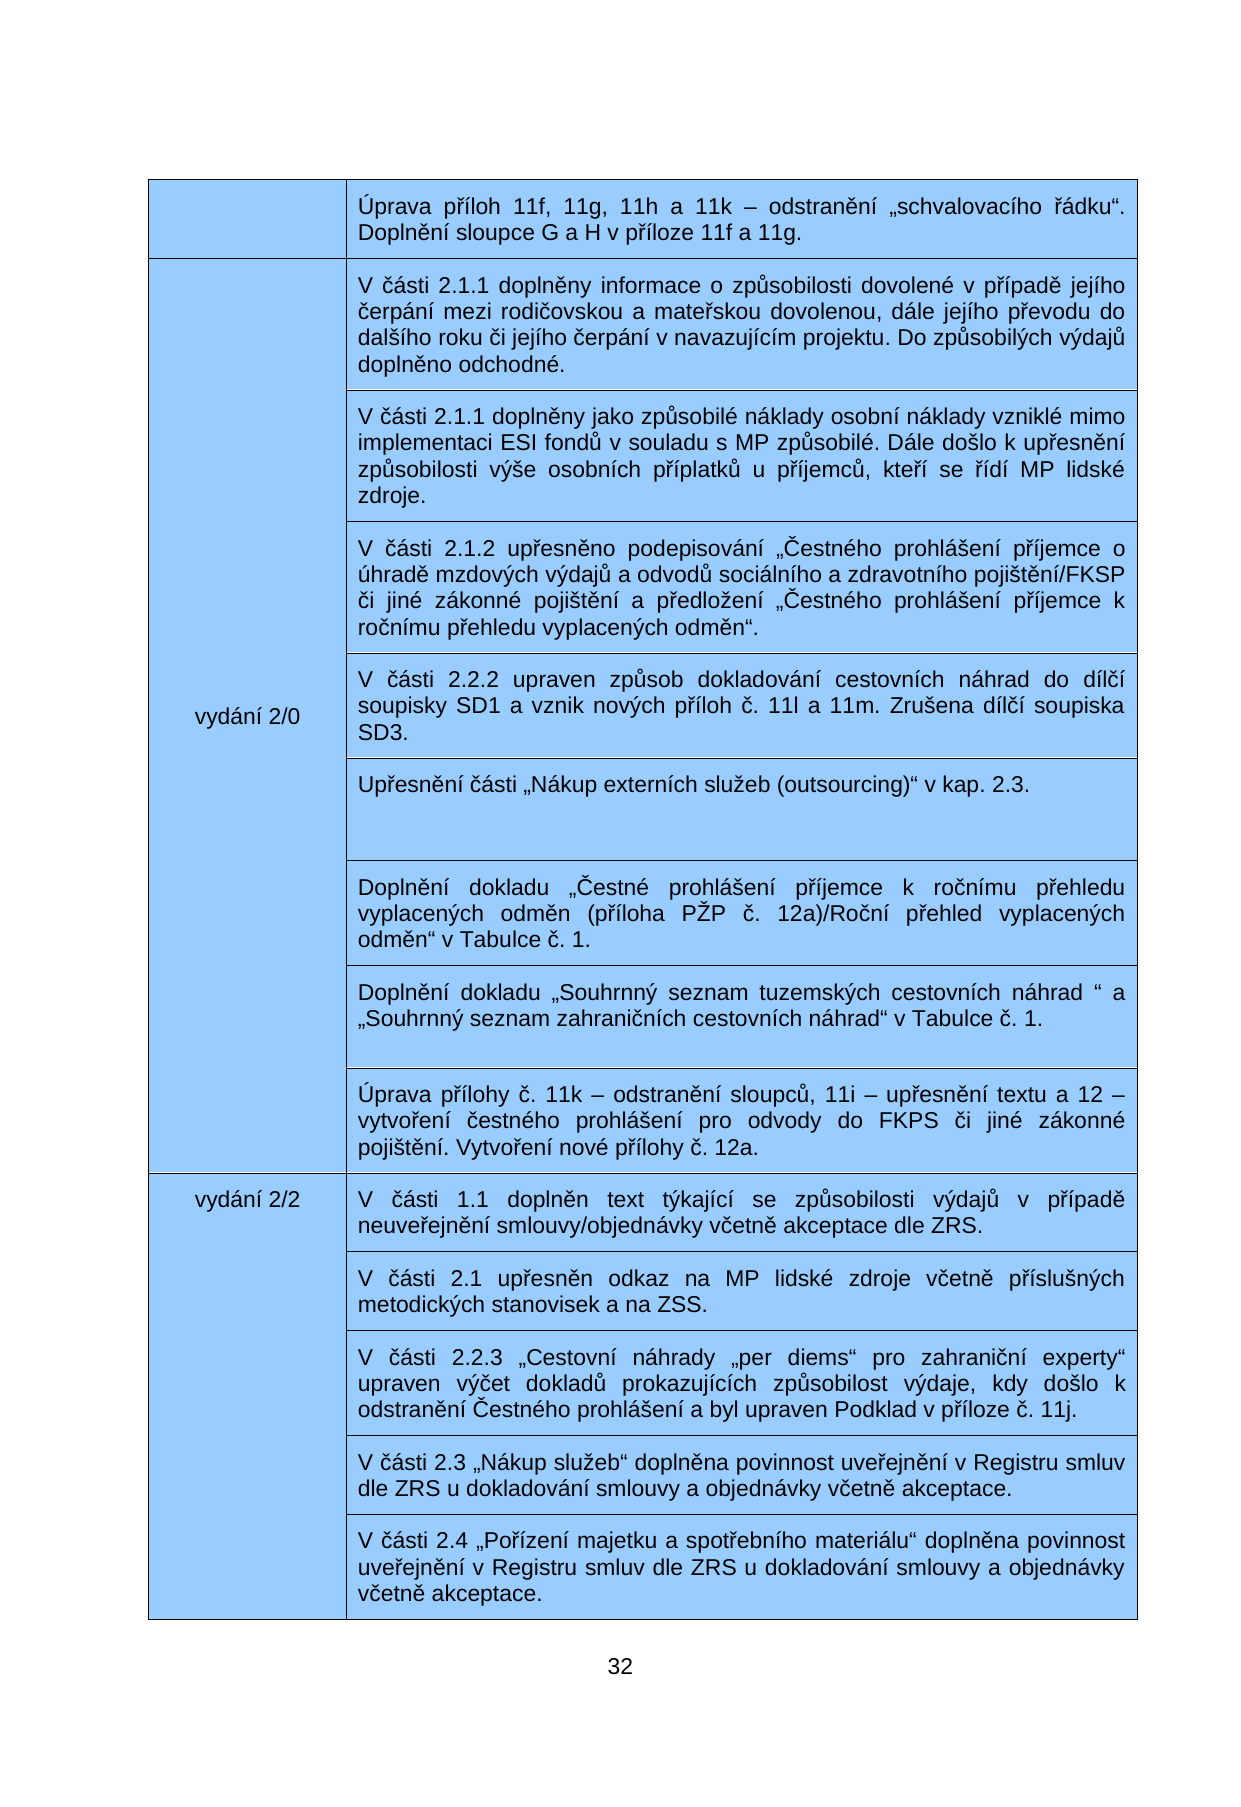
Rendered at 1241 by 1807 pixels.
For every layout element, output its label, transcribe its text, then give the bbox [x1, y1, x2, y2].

table_cell V části 2.2.3 „Cestovní náhrady „per diems“ pro zahraniční experty“ upraven výčet dokladů prokazujících způsobilost výdaje, kdy došlo k odstranění Čestného prohlášení a byl upraven Podklad v příloze č. 11j. [347, 1331, 1137, 1435]
table_cell Upřesnění části „Nákup externích služeb (outsourcing)“ v kap. 2.3. [347, 759, 1137, 860]
table_cell Doplnění dokladu „Souhrnný seznam tuzemských cestovních náhrad “ a „Souhrnný seznam zahraničních cestovních náhrad“ v Tabulce č. 1. [347, 966, 1137, 1067]
table_cell vydání 2/0 [149, 259, 346, 1172]
table_cell V části 2.4 „Pořízení majetku a spotřebního materiálu“ doplněna povinnost uveřejnění v Registru smluv dle ZRS u dokladování smlouvy a objednávky včetně akceptace. [347, 1515, 1137, 1619]
table_cell V části 1.1 doplněn text týkající se způsobilosti výdajů v případě neuveřejnění smlouvy/objednávky včetně akceptace dle ZRS. [347, 1174, 1137, 1251]
table_cell V části 2.1.2 upřesněno podepisování „Čestného prohlášení příjemce o úhradě mzdových výdajů a odvodů sociálního a zdravotního pojištění/FKSP či jiné zákonné pojištění a předložení „Čestného prohlášení příjemce k ročnímu přehledu vyplacených odměn“. [347, 522, 1137, 652]
table_cell V části 2.1 upřesněn odkaz na MP lidské zdroje včetně příslušných metodických stanovisek a na ZSS. [347, 1252, 1137, 1330]
table_cell vydání 2/2 [149, 1174, 346, 1619]
table_cell Doplnění dokladu „Čestné prohlášení příjemce k ročnímu přehledu vyplacených odměn (příloha PŽP č. 12a)/Roční přehled vyplacených odměn“ v Tabulce č. 1. [347, 861, 1137, 965]
table_cell V části 2.3 „Nákup služeb“ doplněna povinnost uveřejnění v Registru smluv dle ZRS u dokladování smlouvy a objednávky včetně akceptace. [347, 1436, 1137, 1514]
table_cell Úprava příloh 11f, 11g, 11h a 11k – odstranění „schvalovacího řádku“. Doplnění sloupce G a H v příloze 11f a 11g. [347, 180, 1137, 258]
table_cell V části 2.1.1 doplněny informace o způsobilosti dovolené v případě jejího čerpání mezi rodičovskou a mateřskou dovolenou, dále jejího převodu do dalšího roku či jejího čerpání v navazujícím projektu. Do způsobilých výdajů doplněno odchodné. [347, 259, 1137, 389]
table_cell Úprava přílohy č. 11k – odstranění sloupců, 11i – upřesnění textu a 12 – vytvoření čestného prohlášení pro odvody do FKPS či jiné zákonné pojištění. Vytvoření nové přílohy č. 12a. [347, 1069, 1137, 1172]
table_cell V části 2.1.1 doplněny jako způsobilé náklady osobní náklady vzniklé mimo implementaci ESI fondů v souladu s MP způsobilé. Dále došlo k upřesnění způsobilosti výše osobních příplatků u příjemců, kteří se řídí MP lidské zdroje. [347, 391, 1137, 521]
table_cell V části 2.2.2 upraven způsob dokladování cestovních náhrad do dílčí soupisky SD1 a vznik nových příloh č. 11l a 11m. Zrušena dílčí soupiska SD3. [347, 654, 1137, 757]
